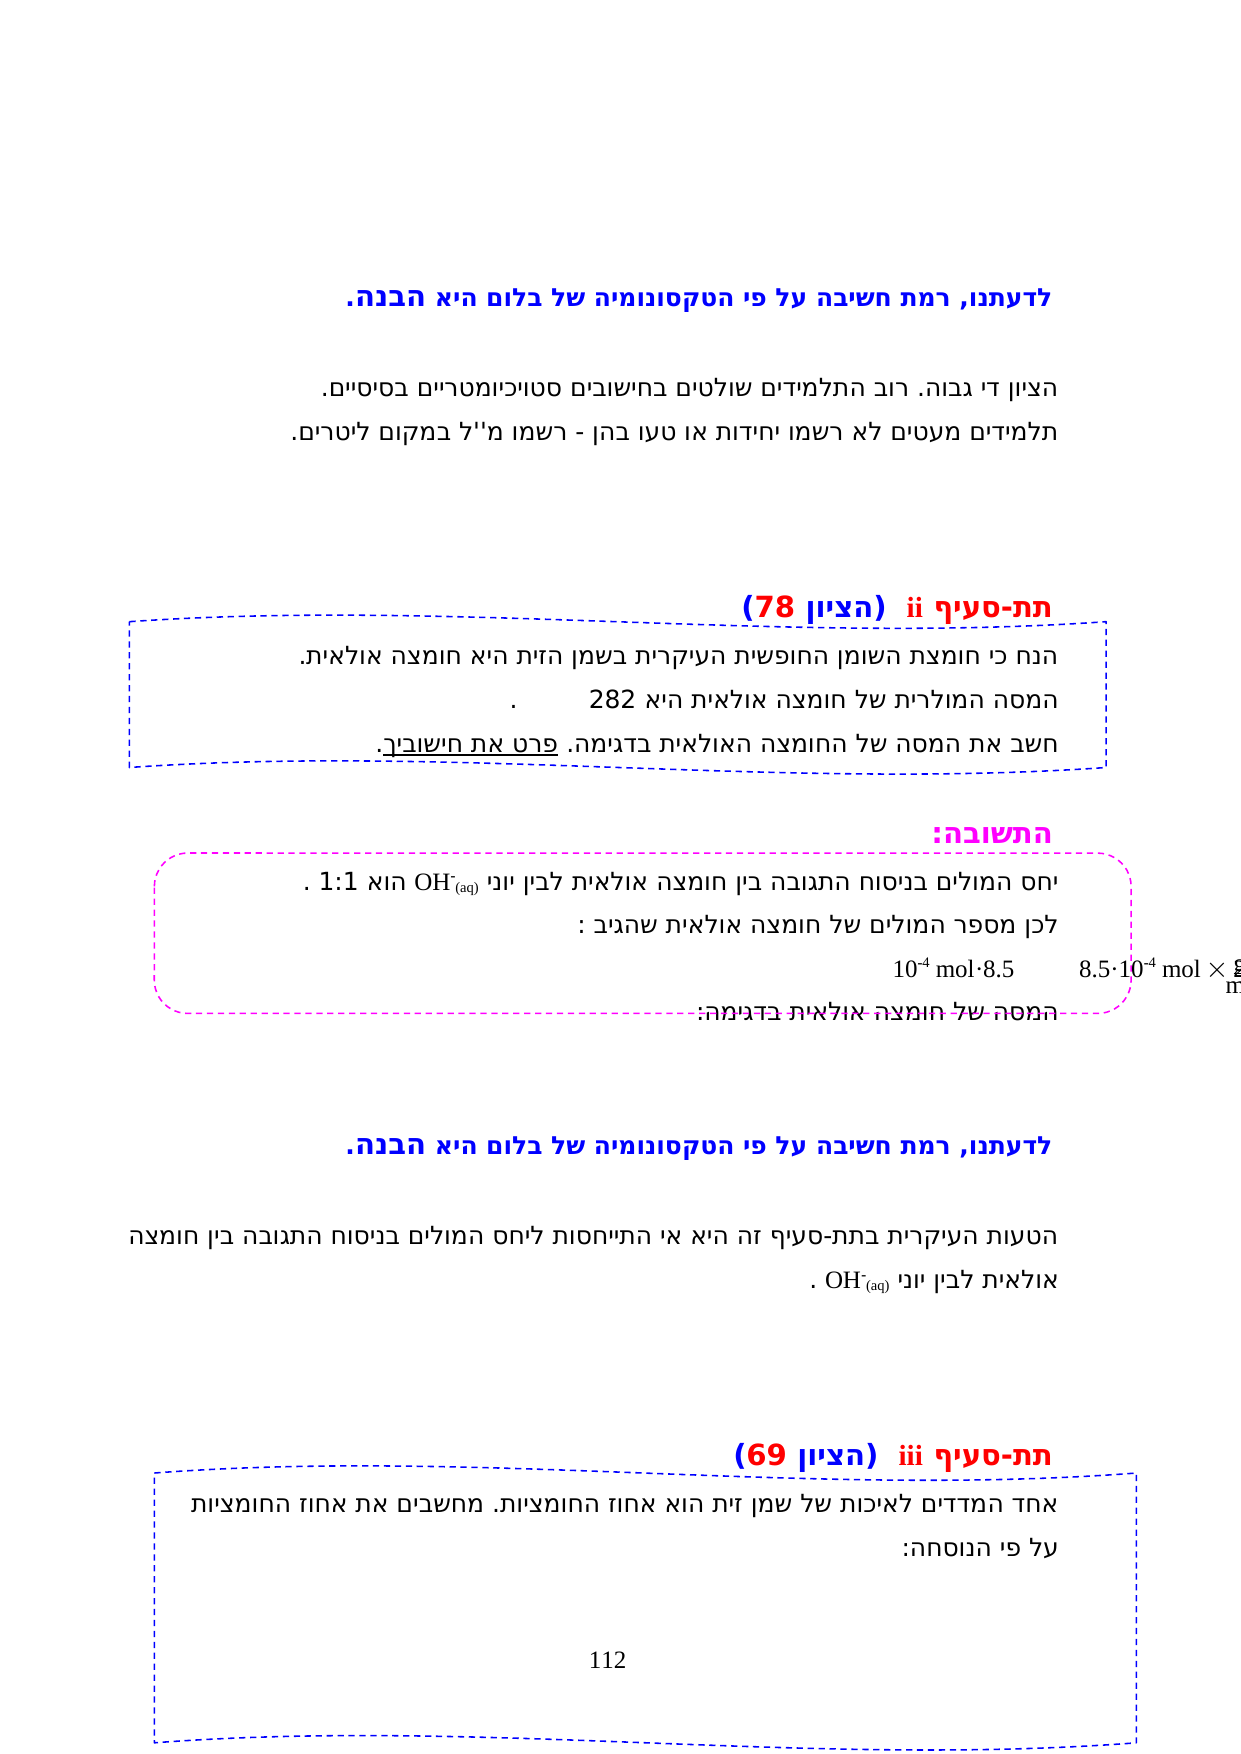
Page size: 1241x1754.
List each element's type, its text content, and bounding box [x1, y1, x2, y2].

text הנח כי חומצת השומן החופשית העיקרית בשמן הזית היא חומצה אולאית. [118, 642, 1059, 671]
text תת-סעיף iii (הציון 69) [162, 1438, 1053, 1473]
text חשב את המסה של החומצה האולאית בדגימה. פרט את חישוביך. [118, 729, 1059, 758]
text תת-סעיף ii (הציון 78) [162, 590, 1053, 624]
text הציון די גבוה. רוב התלמידים שולטים בחישובים סטויכיומטריים בסיסיים. [162, 373, 1059, 403]
text אחד המדדים לאיכות של שמן זית הוא אחוז החומציות. מחשבים את אחוז החומציות [118, 1490, 1059, 1519]
text התשובה: [162, 816, 1053, 850]
text אולאית לבין יוני OH(aq) . [118, 1265, 1059, 1294]
text על פי הנוסחה: [118, 1533, 1059, 1563]
text יחס המולים בניסוח התגובה בין חומצה אולאית לבין יוני OH(aq) הוא 1:1 . [118, 867, 1059, 896]
text המסה המולרית של חומצה אולאית היא 282 . [118, 685, 1059, 714]
text המסה של חומצה אולאית בדגימה: [118, 997, 1059, 1027]
text תלמידים מעטים לא רשמו יחידות או טעו בהן - רשמו מ''ל במקום ליטרים. [162, 417, 1059, 446]
text לכן מספר המולים של חומצה אולאית שהגיב : 8.5·104 mol [118, 911, 1059, 983]
text לדעתנו, רמת חשיבה על פי הטקסונומיה של בלום היא הבנה. [162, 279, 1053, 313]
text הטעות העיקרית בתת-סעיף זה היא אי התייחסות ליחס המולים בניסוח התגובה בין חומצה [118, 1221, 1059, 1251]
text לדעתנו, רמת חשיבה על פי הטקסונומיה של בלום היא הבנה. [162, 1127, 1053, 1161]
